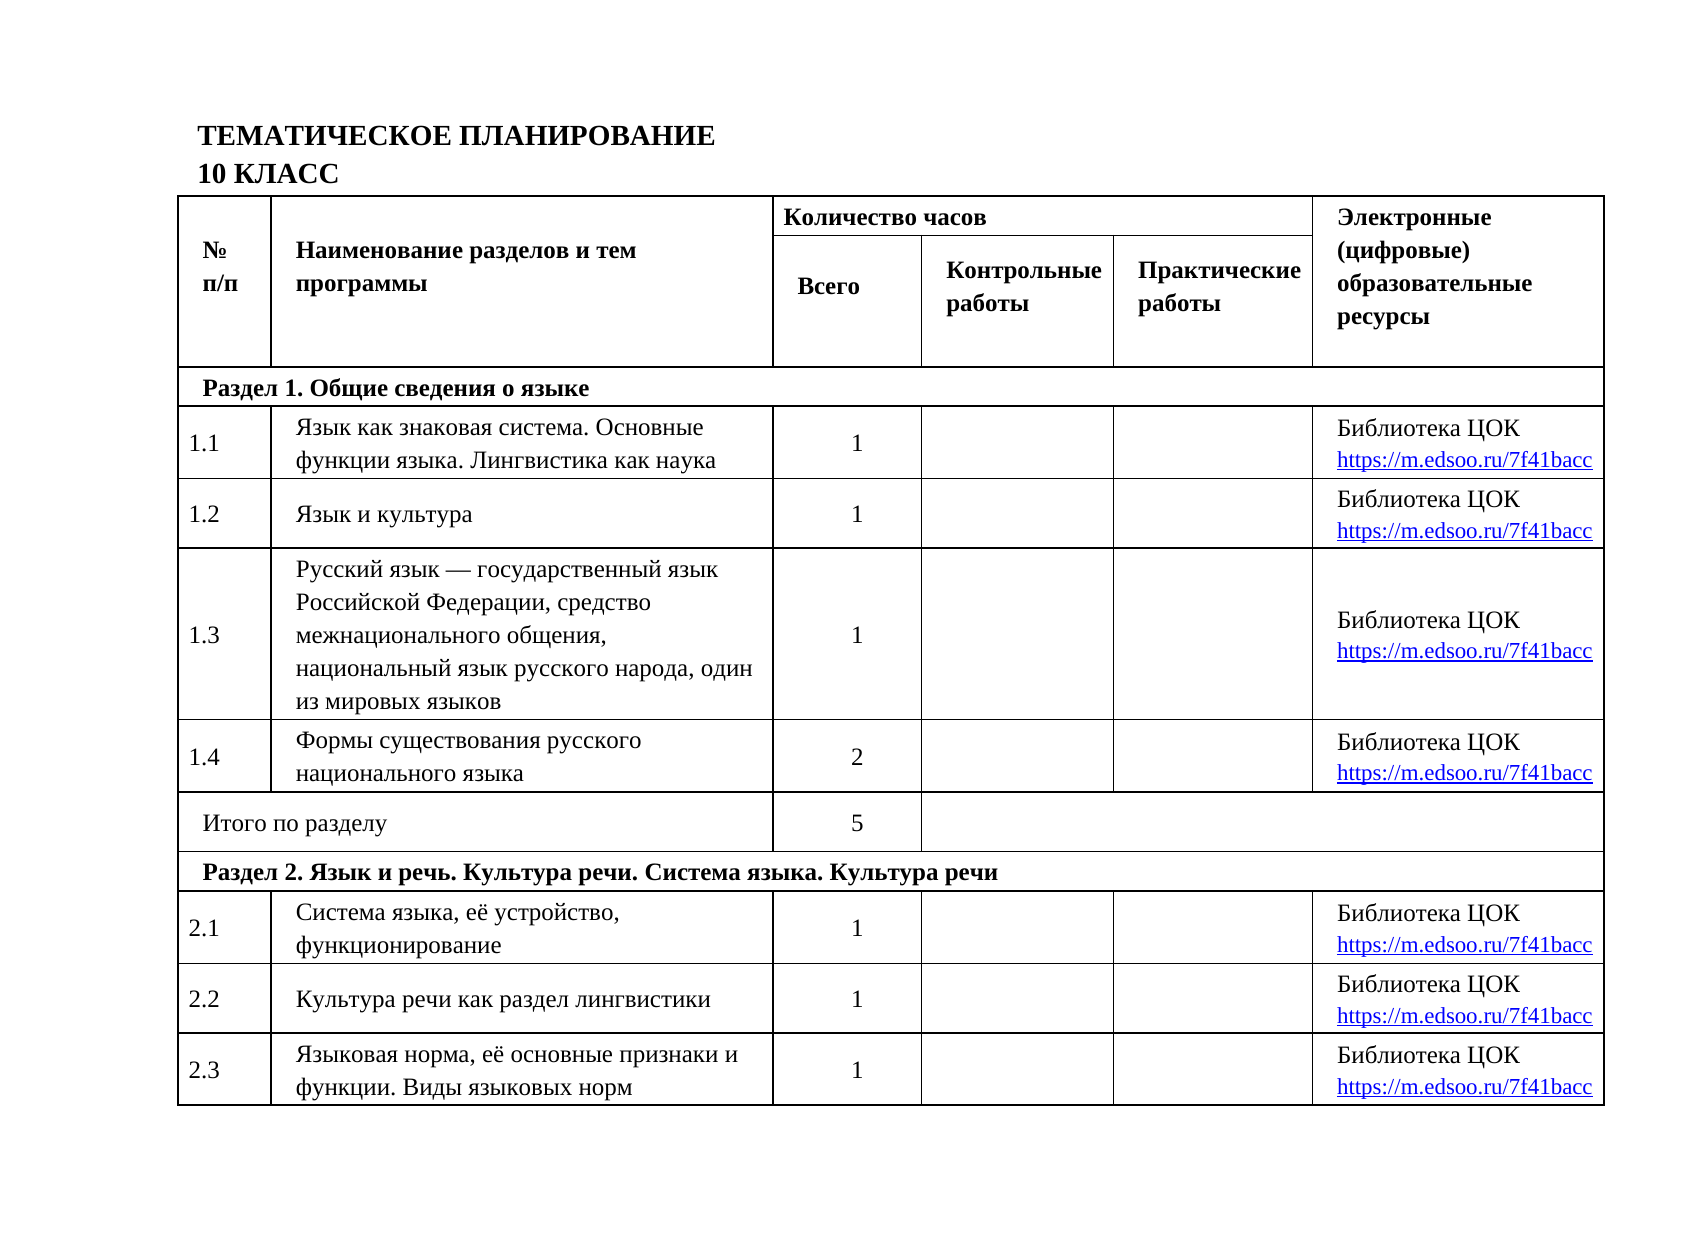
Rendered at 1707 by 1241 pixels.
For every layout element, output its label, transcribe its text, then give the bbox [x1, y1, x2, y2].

table_cell Библиотека ЦОК https://m.edsoo.ru/7f41bacc [1313, 892, 1603, 962]
table_cell 1.3 [179, 549, 270, 719]
table_cell [1114, 549, 1312, 719]
table_cell [1114, 892, 1312, 962]
table_cell [922, 1034, 1113, 1104]
table_cell Всего [774, 236, 921, 366]
table_cell 1.1 [179, 407, 270, 478]
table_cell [1313, 1034, 1603, 1104]
text 10 КЛАСС [190, 157, 1618, 190]
table_cell Культура речи как раздел лингвистики [272, 964, 772, 1032]
table_cell 1 [774, 479, 921, 547]
table_cell 2.1 [179, 892, 270, 962]
table_cell 2.2 [179, 964, 270, 1032]
table_header Количество часов [774, 197, 1312, 234]
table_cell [1313, 964, 1603, 1032]
table_cell Языковая норма, её основные признаки и функции. Виды языковых норм [272, 1034, 772, 1104]
table_cell Раздел 2. Язык и речь. Культура речи. Система языка. Культура речи [179, 852, 1603, 890]
table_cell 2 [774, 720, 921, 791]
table_cell Библиотека ЦОК https://m.edsoo.ru/7f41bacc [1313, 407, 1603, 478]
table_cell Раздел 1. Общие сведения о языке [179, 368, 1603, 405]
table_cell Язык и культура [272, 479, 772, 547]
table_cell 2.3 [179, 1034, 270, 1104]
table_cell Русский язык — государственный язык Российской Федерации, средство межнационального общения, национальный язык русского народа, один из мировых языков [272, 549, 772, 719]
table_cell Формы существования русского национального языка [272, 720, 772, 791]
table_cell [1114, 1034, 1312, 1104]
table_cell [922, 720, 1113, 791]
table_cell [922, 892, 1113, 962]
table_cell Библиотека ЦОК https://m.edsoo.ru/7f41bacc [1313, 479, 1603, 547]
table_cell Контрольные работы [922, 236, 1113, 366]
table_header Наименование разделов и тем программы [272, 197, 772, 366]
table_cell Библиотека ЦОК https://m.edsoo.ru/7f41bacc [1313, 549, 1603, 719]
table_cell [922, 479, 1113, 547]
table_cell [1114, 964, 1312, 1032]
table_cell 5 [774, 793, 921, 851]
table_cell Итого по разделу [179, 793, 772, 851]
table_cell Система языка, её устройство, функционирование [272, 892, 772, 962]
table_cell [922, 793, 1603, 851]
table_cell 1 [774, 964, 921, 1032]
table_cell [922, 964, 1113, 1032]
table_cell Библиотека ЦОК https://m.edsoo.ru/7f41bacc [1313, 720, 1603, 791]
table_cell 1 [774, 892, 921, 962]
table_cell 1 [774, 407, 921, 478]
table_cell [922, 407, 1113, 478]
table_cell [1114, 479, 1312, 547]
table_cell 1 [774, 549, 921, 719]
table_cell [922, 549, 1113, 719]
table_header Электронные (цифровые) образовательные ресурсы [1313, 197, 1603, 366]
table_cell 1.4 [179, 720, 270, 791]
table_header № п/п [179, 197, 270, 366]
table_cell [1114, 720, 1312, 791]
table_cell 1.2 [179, 479, 270, 547]
text ТЕМАТИЧЕСКОЕ ПЛАНИРОВАНИЕ [190, 118, 1618, 152]
table_cell 1 [774, 1034, 921, 1104]
table_cell Практические работы [1114, 236, 1312, 366]
table_cell [1114, 407, 1312, 478]
table_cell Язык как знаковая система. Основные функции языка. Лингвистика как наука [272, 407, 772, 478]
